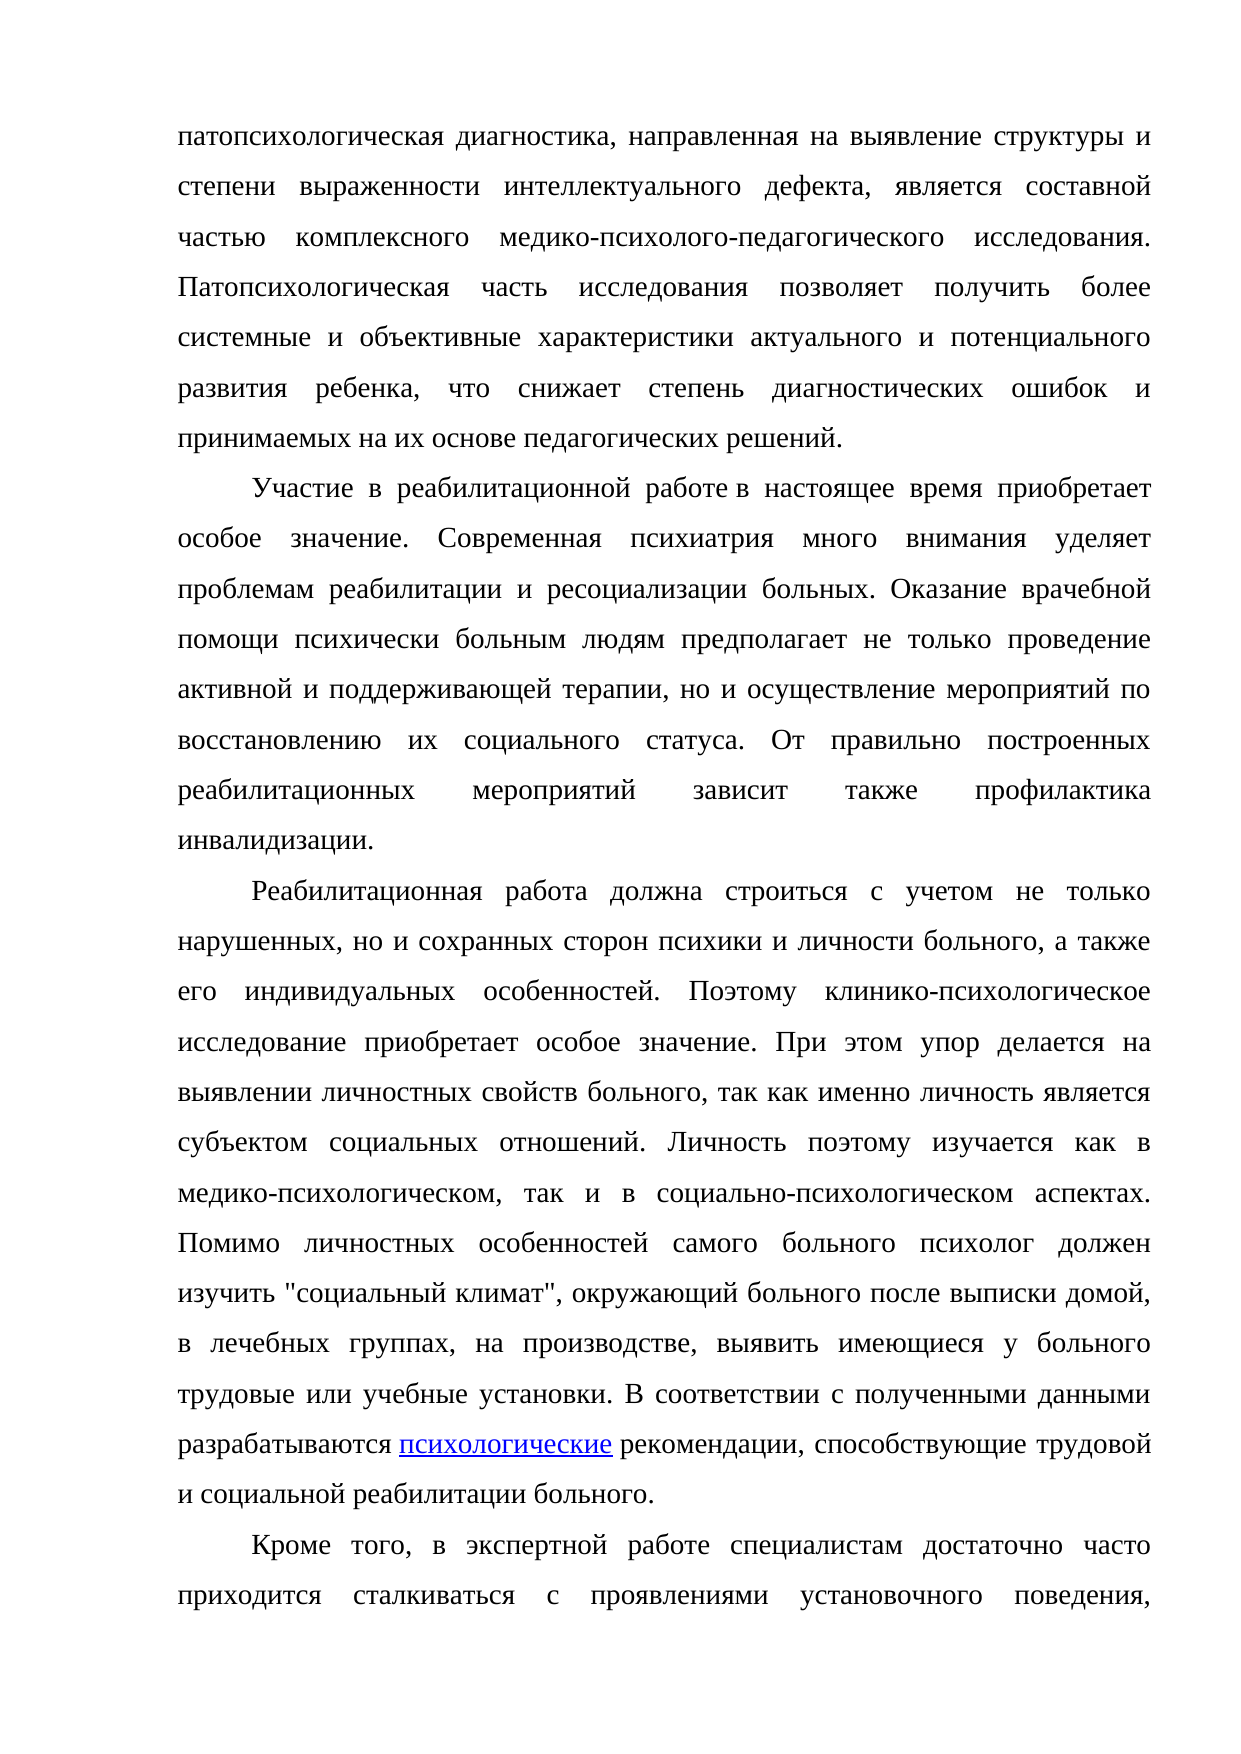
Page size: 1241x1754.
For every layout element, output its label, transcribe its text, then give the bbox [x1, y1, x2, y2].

text Реабилитационная работа должна строиться с учетом не только нарушенных, но и сохранных сторон психики и личности больного, а также его индивидуальных особенностей. Поэтому клинико-психологическое исследование приобретает особое значение. При этом упор делается на выявлении личностных свойств больного, так как именно личность является субъектом социальных отношений. Личность поэтому изучается как в медико-психологическом, так и в социально-психологическом аспектах. Помимо личностных особенностей самого больного психолог должен изучить "социальный климат", окружающий больного после выписки домой, в лечебных группах, на производстве, выявить имеющиеся у больного трудовые или учебные установки. В соответствии с полученными данными разрабатываются психологические рекомендации, способствующие трудовой и социальной реабилитации больного. [177, 873, 1152, 1510]
text Участие в реабилитационной работе в настоящее время приобретает особое значение. Современная психиатрия много внимания уделяет проблемам реабилитации и ресоциализации больных. Оказание врачебной помощи психически больным людям предполагает не только проведение активной и поддерживающей терапии, но и осуществление мероприятий по восстановлению их социального статуса. От правильно построенных реабилитационных мероприятий зависит также профилактика инвалидизации. [177, 470, 1152, 856]
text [177, 1527, 1152, 1611]
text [177, 118, 1152, 453]
